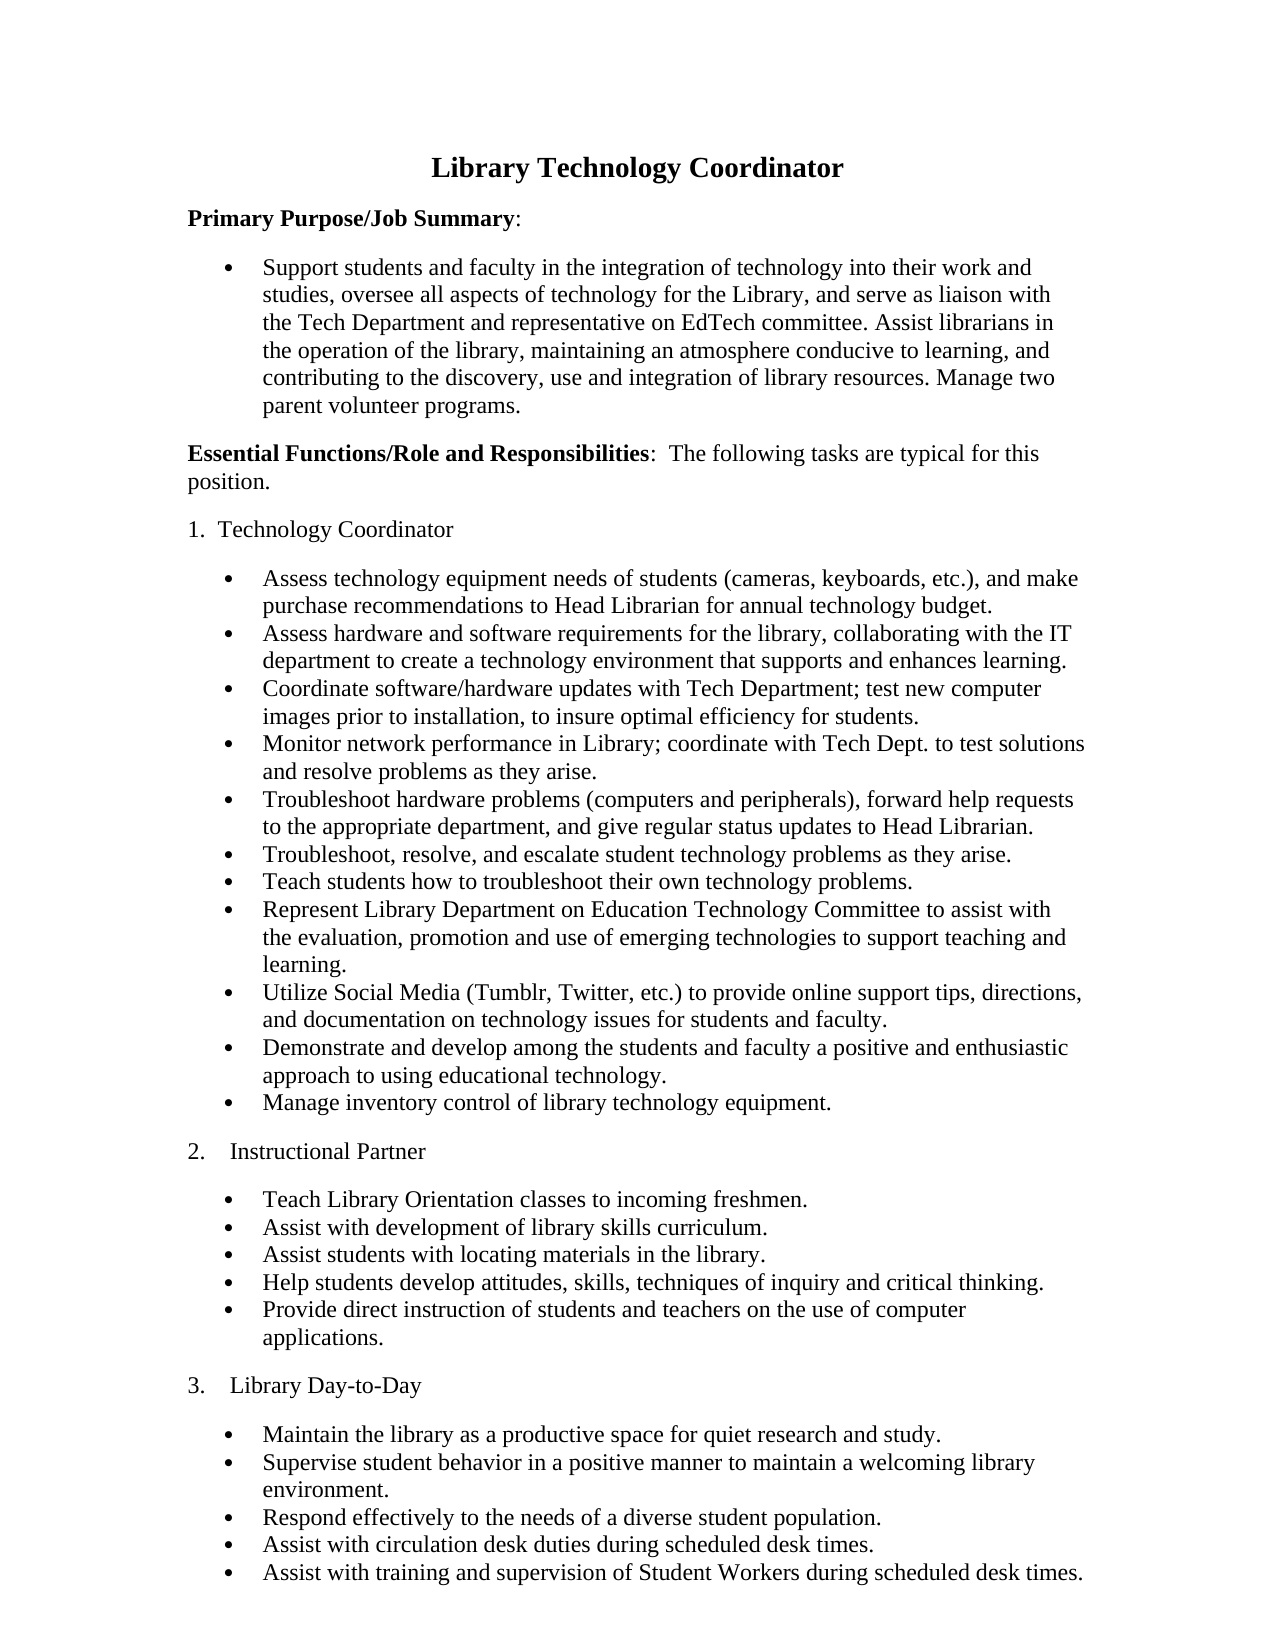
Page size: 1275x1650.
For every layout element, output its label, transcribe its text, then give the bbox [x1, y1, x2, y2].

list Respond effectively to the needs of a diverse student population. [225, 1503, 1087, 1530]
text Library Technology Coordinator [187, 150, 1087, 183]
list Maintain the library as a productive space for quiet research and study. [225, 1420, 1087, 1448]
list Assess hardware and software requirements for the library, collaborating with the IT department to create a technology environment that supports and enhances learning. [225, 619, 1087, 674]
list Teach Library Orientation classes to incoming freshmen. [225, 1185, 1087, 1213]
list Assist with training and supervision of Student Workers during scheduled desk times. [225, 1558, 1087, 1586]
list Assist students with locating materials in the library. [225, 1240, 1087, 1268]
list Manage inventory control of library technology equipment. [225, 1088, 1087, 1116]
list Troubleshoot hardware problems (computers and peripherals), forward help requests to the appropriate department, and give regular status updates to Head Librarian. [225, 784, 1087, 840]
list Assess technology equipment needs of students (cameras, keyboards, etc.), and make purchase recommendations to Head Librarian for annual technology budget. [225, 564, 1087, 619]
text 1. Technology Coordinator [187, 515, 1087, 543]
list Represent Library Department on Education Technology Committee to assist with the evaluation, promotion and use of emerging technologies to support teaching and learning. [225, 895, 1087, 978]
list Supervise student behavior in a positive manner to maintain a welcoming library environment. [225, 1448, 1087, 1503]
list Monitor network performance in Library; coordinate with Tech Dept. to test solutions and resolve problems as they arise. [225, 729, 1087, 784]
list Provide direct instruction of students and teachers on the use of computer applications. [225, 1296, 1087, 1351]
list Demonstrate and develop among the students and faculty a positive and enthusiastic approach to using educational technology. [225, 1033, 1087, 1088]
list Utilize Social Media (Tumblr, Twitter, etc.) to provide online support tips, directions, and documentation on technology issues for students and faculty. [225, 978, 1087, 1033]
text Primary Purpose/Job Summary: [187, 204, 1087, 232]
list Support students and faculty in the integration of technology into their work and studies, oversee all aspects of technology for the Library, and serve as liaison with the Tech Department and representative on EdTech committee. Assist librarians in the operation of the library, maintaining an atmosphere conducive to learning, and contributing to the discovery, use and integration of library resources. Manage two parent volunteer programs. [225, 253, 1087, 418]
text Essential Functions/Role and Responsibilities: The following tasks are typical for this position. [187, 439, 1087, 494]
list Assist with circulation desk duties during scheduled desk times. [225, 1530, 1087, 1558]
list Coordinate software/hardware updates with Tech Department; test new computer images prior to installation, to insure optimal efficiency for students. [225, 674, 1087, 729]
text 3. Library Day-to-Day [187, 1372, 1087, 1399]
text 2. Instructional Partner [187, 1137, 1087, 1164]
list Assist with development of library skills curriculum. [225, 1213, 1087, 1240]
list Teach students how to troubleshoot their own technology problems. [225, 867, 1087, 895]
list Troubleshoot, resolve, and escalate student technology problems as they arise. [225, 840, 1087, 867]
list Help students develop attitudes, skills, techniques of inquiry and critical thinking. [225, 1268, 1087, 1296]
